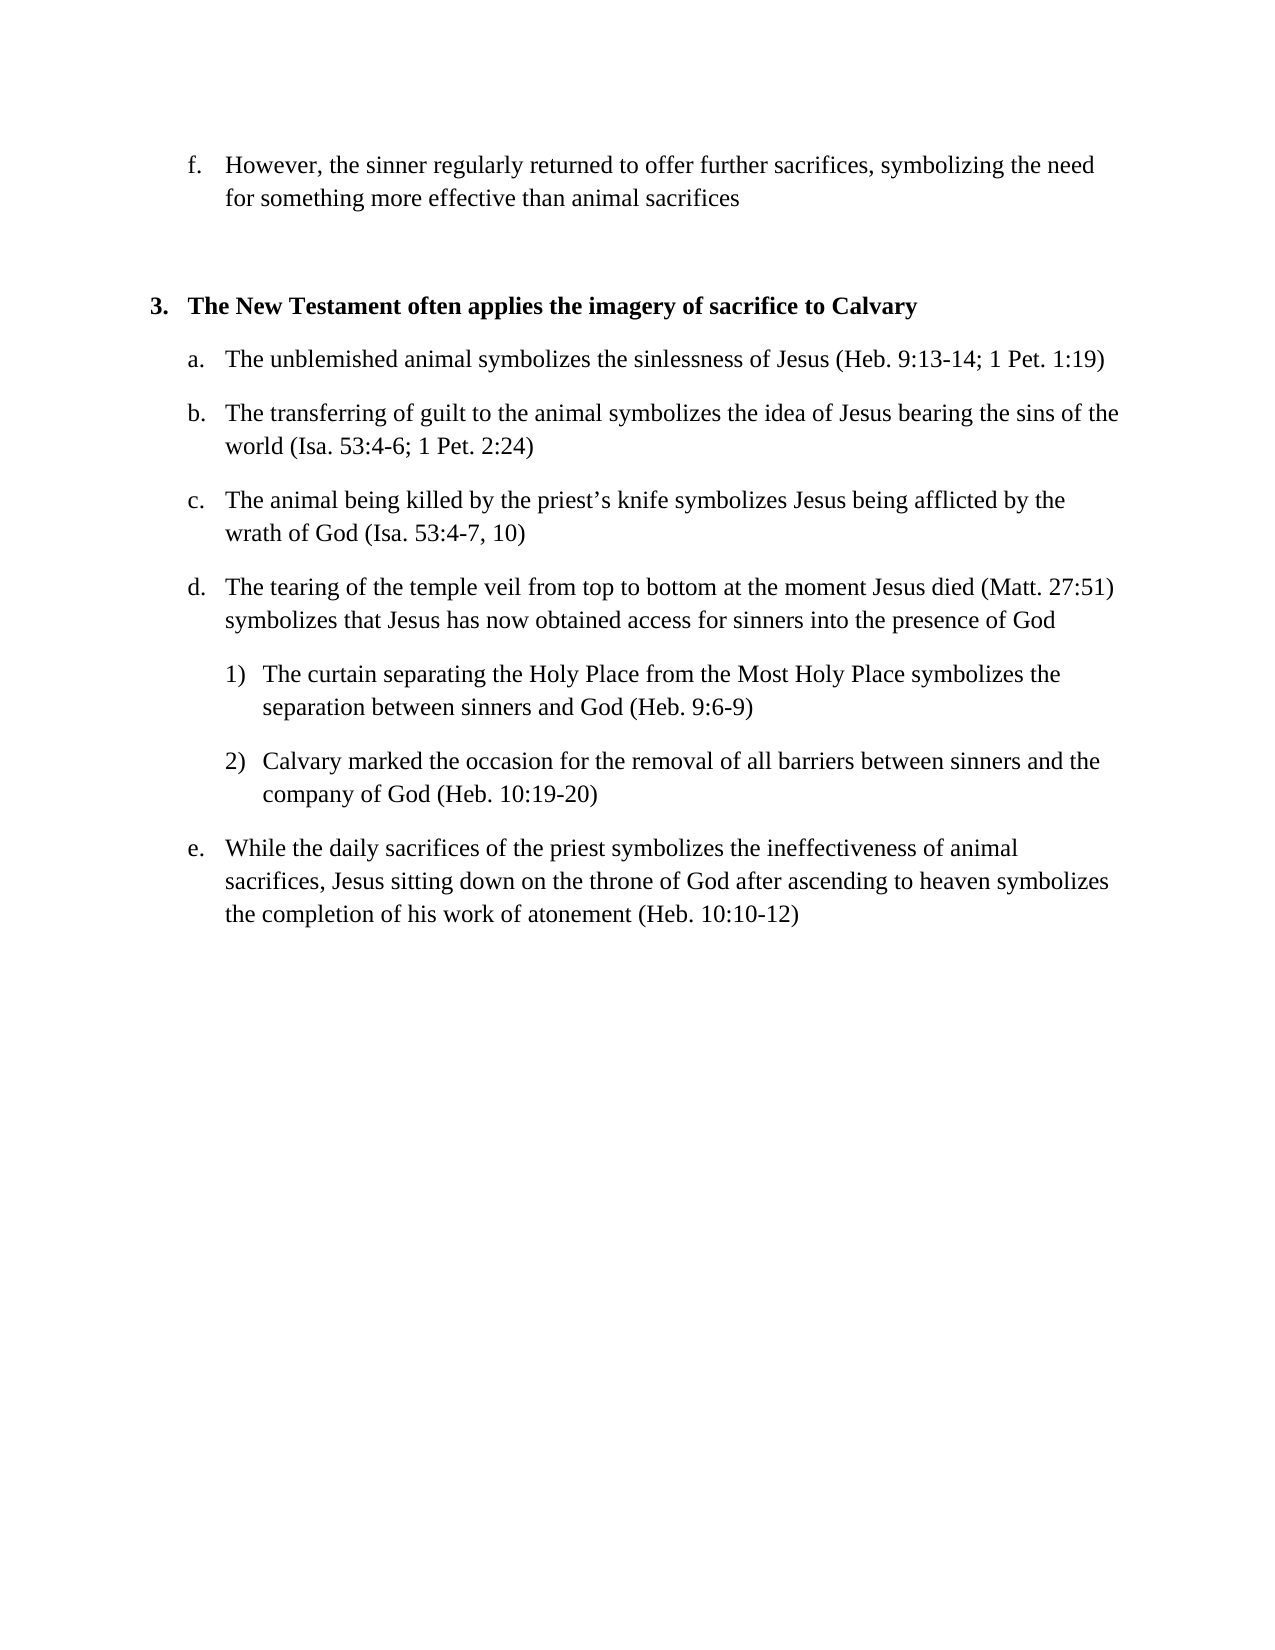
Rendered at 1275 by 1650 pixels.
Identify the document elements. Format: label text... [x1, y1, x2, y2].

text 2) marked the occasion for the removal of all barriers between sinners and the company of God (Heb. -20) [225, 746, 1125, 808]
text d. The tearing of the temple veil from top to bottom at the moment Jesus died (. 27:51) symbolizes that Jesus has now obtained access for sinners into the presence of God [187, 572, 1125, 634]
text b. The transferring of guilt to the animal symbolizes the idea of Jesus bearing the sins of the world (Isa. 53:4-6; 1 Pet. ) [187, 398, 1125, 460]
text a. The unblemished animal symbolizes the sinlessness of Jesus (Heb. 9:13-14; 1 Pet. 1:19) [187, 344, 1125, 373]
text c. The animal being killed by the priest’s knife symbolizes Jesus being afflicted by the wrath of God (Isa. 53:4-7, 10) [187, 485, 1125, 547]
text 1) The curtain separating the from the symbolizes the separation between sinners and God (Heb. 9:6-9) [225, 659, 1125, 721]
text 3. The New Testament often applies the imagery of sacrifice to [150, 291, 1125, 319]
text e. While the daily sacrifices of the priest symbolizes the ineffectiveness of animal sacrifices, Jesus sitting down on the throne of God after ascending to heaven symbolizes the completion of his work of atonement (Heb. 10:10-12) [187, 833, 1125, 928]
text f. However, the sinner regularly returned to offer further sacrifices, symbolizing the need for something more effective than animal sacrifices [187, 150, 1125, 212]
